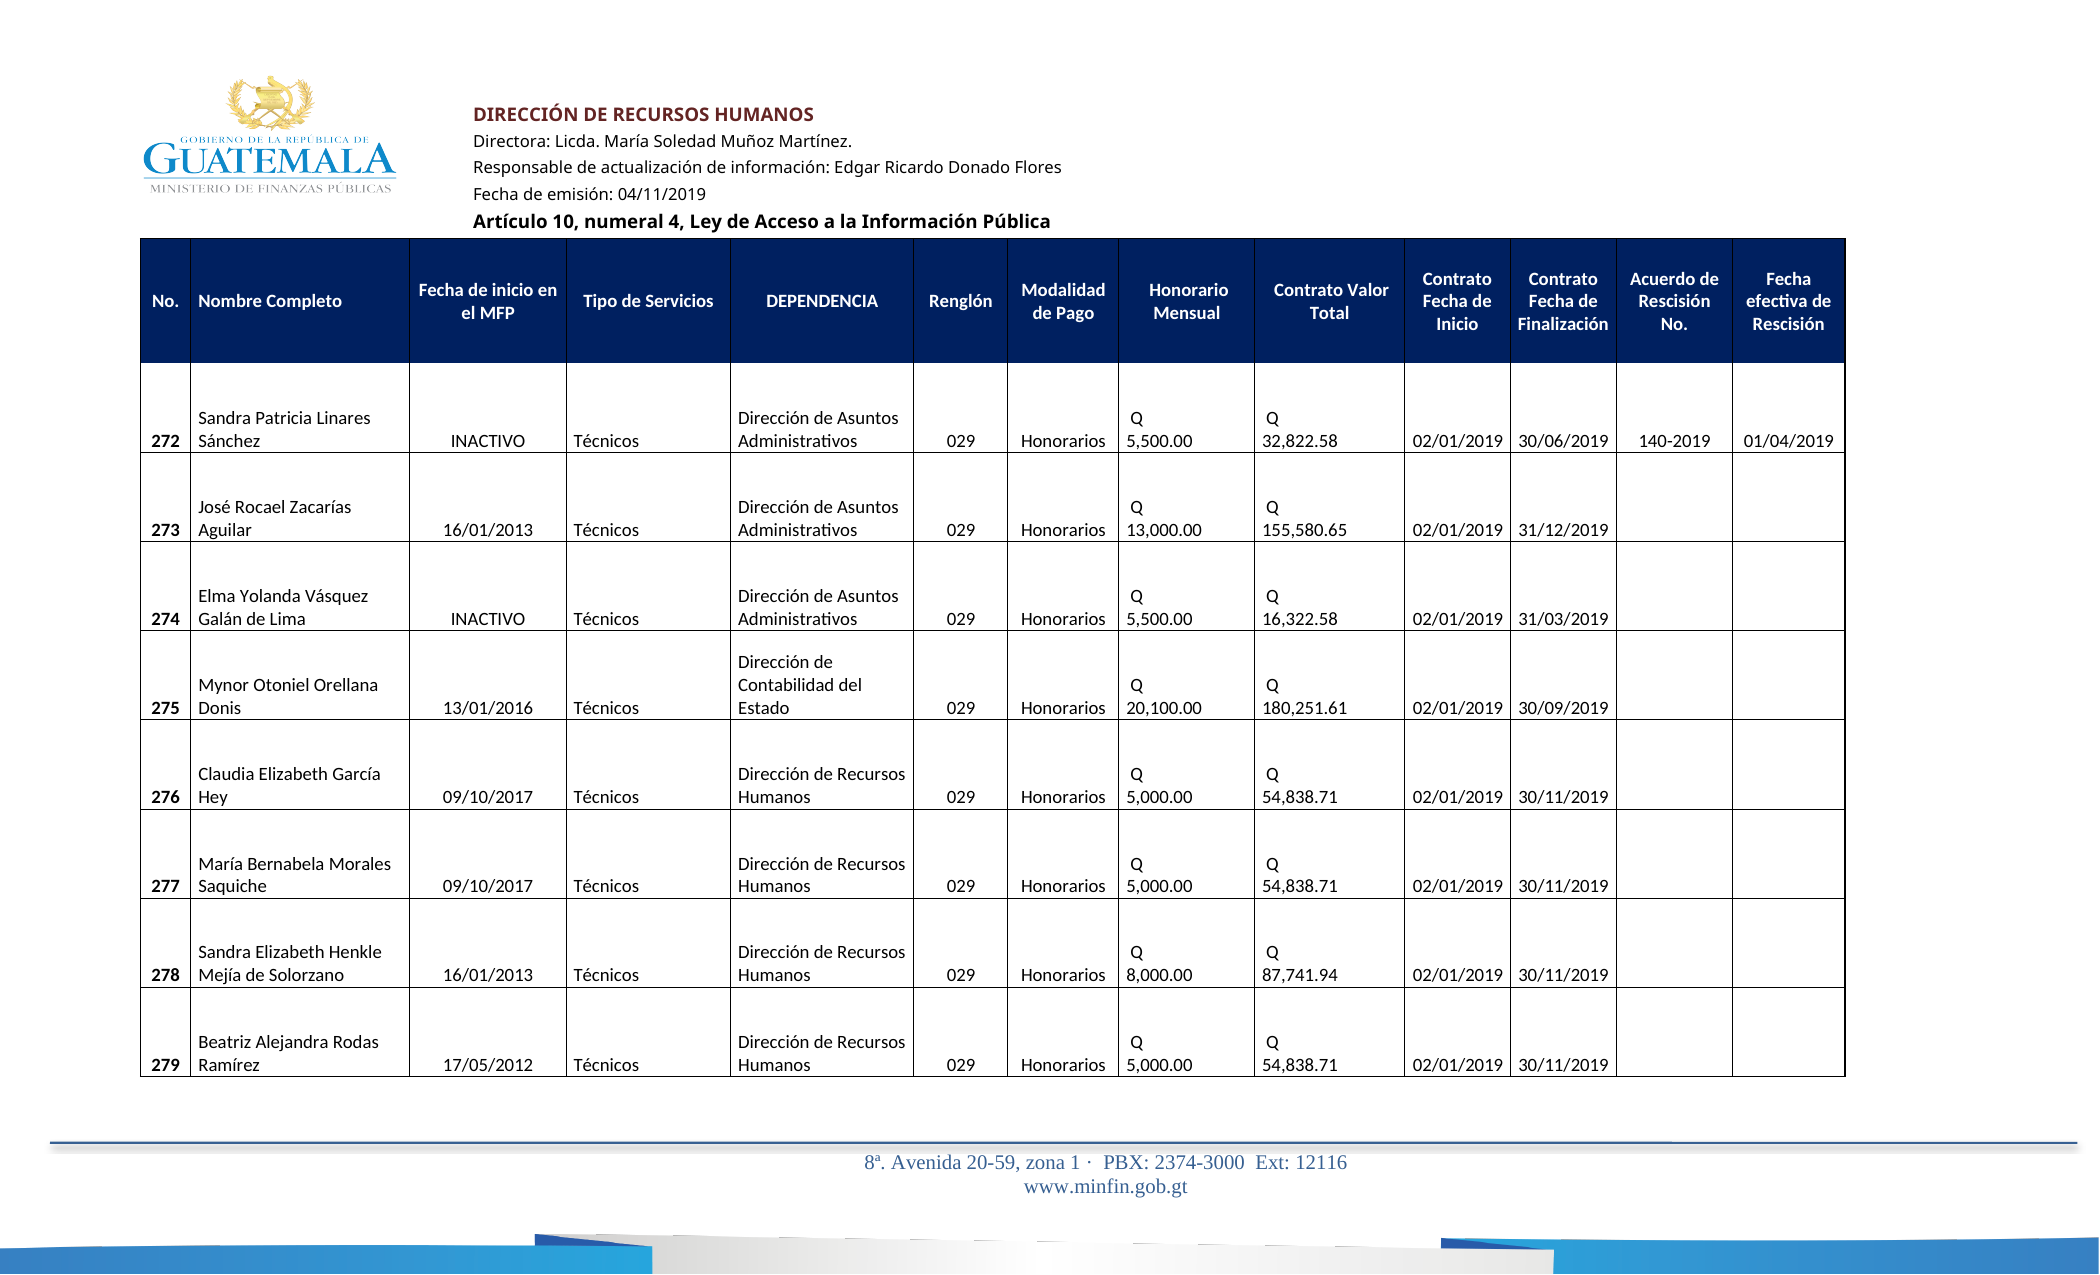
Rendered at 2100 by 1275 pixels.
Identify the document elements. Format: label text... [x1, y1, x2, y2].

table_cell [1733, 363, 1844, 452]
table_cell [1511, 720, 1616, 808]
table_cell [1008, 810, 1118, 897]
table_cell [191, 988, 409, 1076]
table_header Fecha de inicio en el MFP [410, 239, 566, 363]
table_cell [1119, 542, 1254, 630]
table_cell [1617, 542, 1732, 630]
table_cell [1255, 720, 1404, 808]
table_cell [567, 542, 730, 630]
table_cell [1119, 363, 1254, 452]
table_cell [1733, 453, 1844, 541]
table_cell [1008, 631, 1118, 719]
table_header Nombre Completo [191, 239, 409, 363]
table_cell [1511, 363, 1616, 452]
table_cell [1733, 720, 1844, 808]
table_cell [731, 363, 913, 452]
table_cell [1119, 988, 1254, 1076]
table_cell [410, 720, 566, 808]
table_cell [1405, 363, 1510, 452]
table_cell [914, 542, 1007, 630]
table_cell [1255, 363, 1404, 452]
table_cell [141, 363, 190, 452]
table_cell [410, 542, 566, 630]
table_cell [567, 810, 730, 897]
picture [0, 1227, 2099, 1274]
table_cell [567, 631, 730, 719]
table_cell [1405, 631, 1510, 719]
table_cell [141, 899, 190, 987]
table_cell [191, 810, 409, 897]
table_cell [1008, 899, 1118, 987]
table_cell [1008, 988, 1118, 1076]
picture [132, 44, 408, 239]
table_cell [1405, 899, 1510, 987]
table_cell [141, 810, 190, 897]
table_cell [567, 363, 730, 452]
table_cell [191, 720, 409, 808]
table_header Contrato Fecha de Inicio [1405, 239, 1510, 363]
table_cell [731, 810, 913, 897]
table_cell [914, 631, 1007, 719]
table_header Fecha efectiva de Rescisión [1733, 239, 1844, 363]
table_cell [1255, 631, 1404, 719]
table_header Honorario Mensual [1119, 239, 1254, 363]
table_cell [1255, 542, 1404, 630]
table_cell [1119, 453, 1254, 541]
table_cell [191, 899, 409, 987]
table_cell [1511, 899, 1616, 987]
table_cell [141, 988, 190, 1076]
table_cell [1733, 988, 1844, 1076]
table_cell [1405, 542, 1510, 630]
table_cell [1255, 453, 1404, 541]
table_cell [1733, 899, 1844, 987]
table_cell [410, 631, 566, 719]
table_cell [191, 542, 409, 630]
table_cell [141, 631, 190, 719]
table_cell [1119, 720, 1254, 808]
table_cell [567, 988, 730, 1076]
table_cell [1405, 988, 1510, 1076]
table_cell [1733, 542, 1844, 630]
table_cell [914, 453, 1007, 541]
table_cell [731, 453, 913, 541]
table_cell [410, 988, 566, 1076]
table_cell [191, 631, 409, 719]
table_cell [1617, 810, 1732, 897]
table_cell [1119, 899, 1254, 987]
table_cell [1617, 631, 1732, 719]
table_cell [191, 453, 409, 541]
table_header No. [141, 239, 190, 363]
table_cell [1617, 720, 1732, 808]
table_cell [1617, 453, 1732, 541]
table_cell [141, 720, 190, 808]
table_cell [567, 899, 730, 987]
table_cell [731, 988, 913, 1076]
table_header Modalidad de Pago [1008, 239, 1118, 363]
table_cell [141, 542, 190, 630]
table_header Contrato Valor Total [1255, 239, 1404, 363]
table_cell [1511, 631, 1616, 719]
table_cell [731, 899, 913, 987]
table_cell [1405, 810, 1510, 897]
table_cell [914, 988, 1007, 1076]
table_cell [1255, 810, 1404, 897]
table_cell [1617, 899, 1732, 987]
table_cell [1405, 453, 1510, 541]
table_header Renglón [914, 239, 1007, 363]
table_header DEPENDENCIA [731, 239, 913, 363]
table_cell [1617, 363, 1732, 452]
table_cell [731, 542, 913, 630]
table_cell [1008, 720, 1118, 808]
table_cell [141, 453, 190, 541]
table_header Tipo de Servicios [567, 239, 730, 363]
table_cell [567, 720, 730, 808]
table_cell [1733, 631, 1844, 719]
table_header Contrato Fecha de Finalización [1511, 239, 1616, 363]
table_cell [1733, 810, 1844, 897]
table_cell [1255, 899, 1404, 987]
table_header Acuerdo de Rescisión No. [1617, 239, 1732, 363]
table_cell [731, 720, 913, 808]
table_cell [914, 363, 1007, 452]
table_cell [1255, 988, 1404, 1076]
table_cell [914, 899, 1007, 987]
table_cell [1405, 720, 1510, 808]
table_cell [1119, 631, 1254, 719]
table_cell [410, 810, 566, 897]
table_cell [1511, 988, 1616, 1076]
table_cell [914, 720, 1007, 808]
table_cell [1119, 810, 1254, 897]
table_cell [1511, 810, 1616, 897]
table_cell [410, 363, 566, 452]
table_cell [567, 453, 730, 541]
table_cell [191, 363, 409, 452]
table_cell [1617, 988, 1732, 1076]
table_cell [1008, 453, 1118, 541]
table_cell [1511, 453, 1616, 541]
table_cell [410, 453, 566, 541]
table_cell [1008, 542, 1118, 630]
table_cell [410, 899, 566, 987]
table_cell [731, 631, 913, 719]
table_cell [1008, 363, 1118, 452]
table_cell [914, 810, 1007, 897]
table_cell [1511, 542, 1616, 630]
